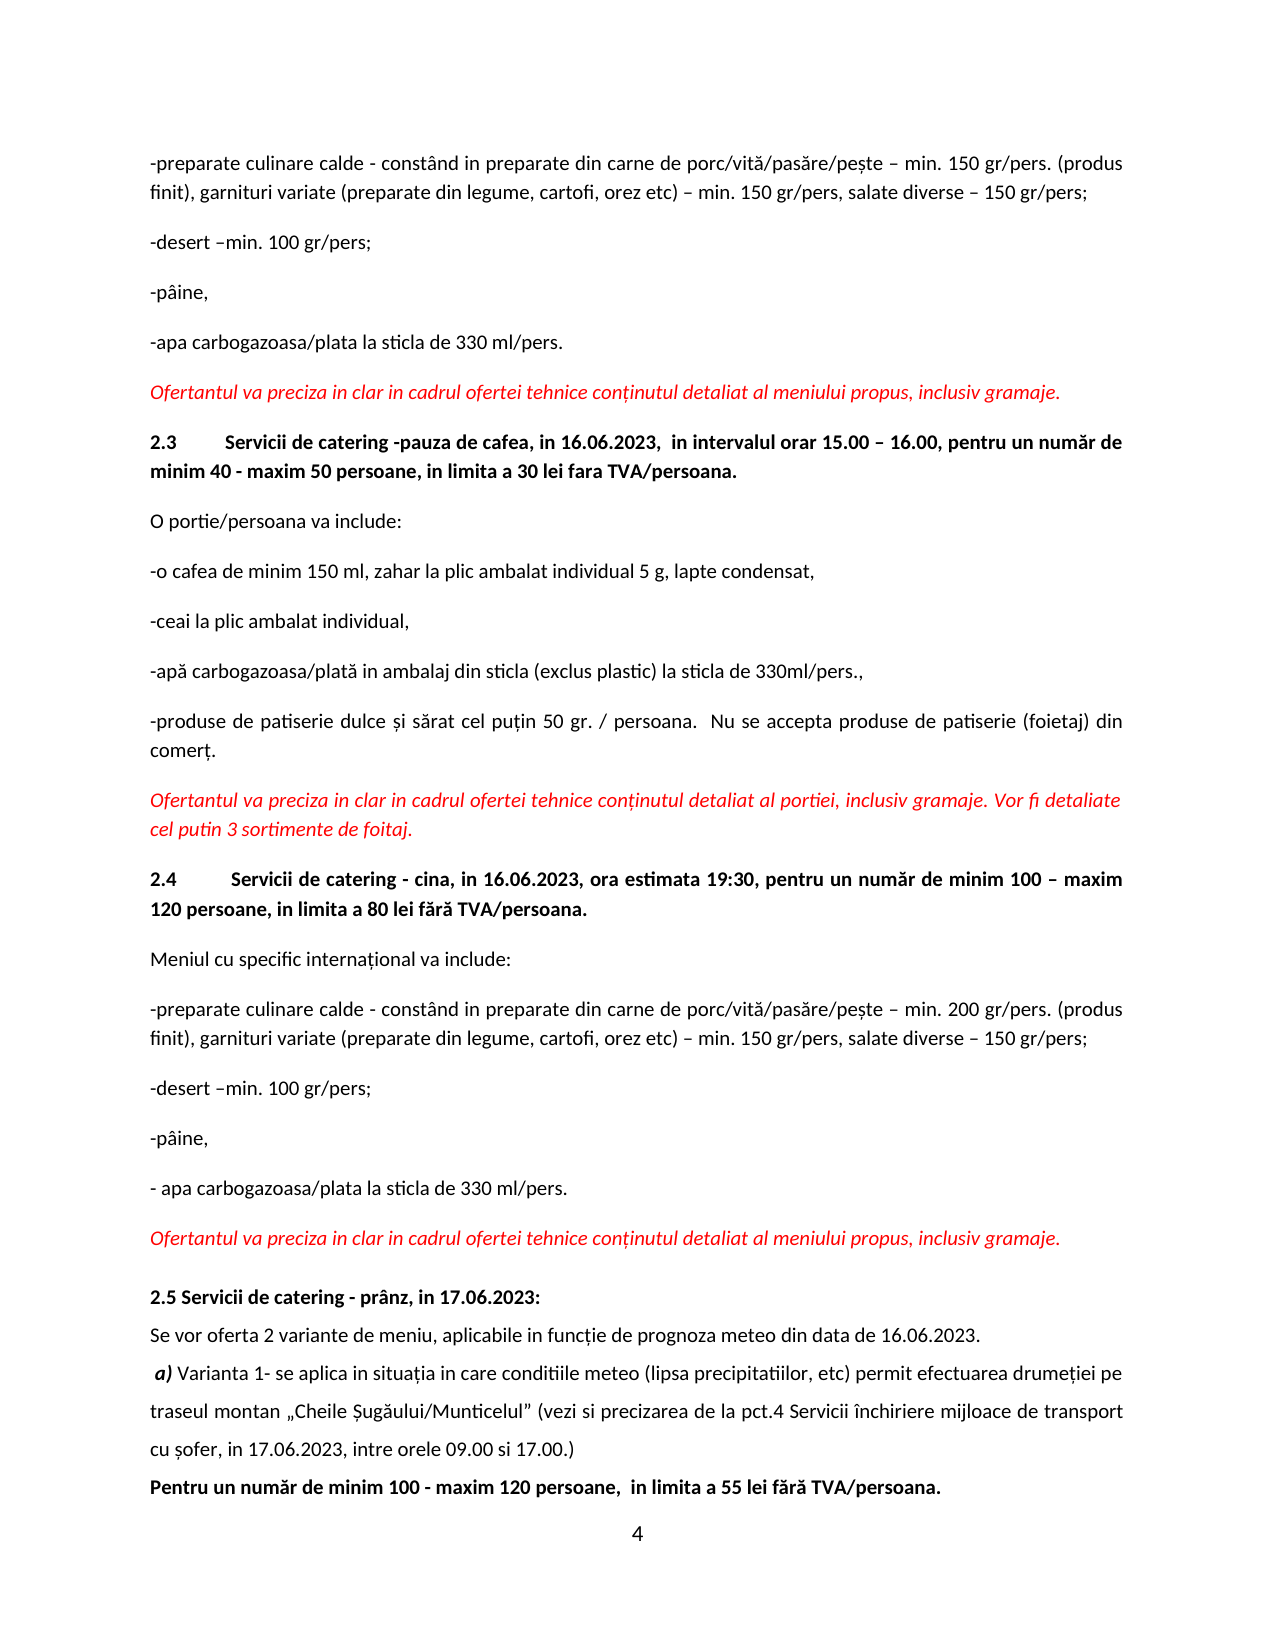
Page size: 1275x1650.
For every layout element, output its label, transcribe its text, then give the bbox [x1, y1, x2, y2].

text 2.5 Servicii de catering - prânz, in 17.06.2023: [150, 1284, 1125, 1309]
text -desert –min. 100 gr/pers; [150, 229, 1125, 254]
text -pâine, [150, 279, 1125, 304]
text Meniul cu specific internațional va include: [150, 946, 1125, 971]
text O portie/persoana va include: [150, 508, 1125, 534]
text Pentru un număr de minim 100 - maxim 120 persoane, in limita a 55 lei fără TVA/persoana. [150, 1474, 1125, 1500]
text Ofertantul va preciza in clar in cadrul ofertei tehnice conținutul detaliat al portiei, inclusiv gramaje. Vor fi detaliate cel putin 3 sortimente de foitaj. [150, 787, 1125, 842]
text -preparate culinare calde - constând in preparate din carne de porc/vită/pasăre/pește – min. 200 gr/pers. (produs finit), garnituri variate (preparate din legume, cartofi, orez etc) – min. 150 gr/pers, salate diverse – 150 gr/pers; [150, 996, 1125, 1050]
text - apa carbogazoasa/plata la sticla de 330 ml/pers. [150, 1175, 1125, 1200]
text a) Varianta 1- se aplica in situația in care conditiile meteo (lipsa precipitatiilor, etc) permit efectuarea drumeției pe traseul montan „Cheile Șugăului/Munticelul” (vezi si precizarea de la pct.4 Servicii închiriere mijloace de transport cu șofer, in 17.06.2023, intre orele 09.00 si 17.00.) [150, 1360, 1125, 1462]
text Se vor oferta 2 variante de meniu, aplicabile in funcție de prognoza meteo din data de 16.06.2023. [150, 1322, 1125, 1347]
text -produse de patiserie dulce şi sărat cel puțin 50 gr. / persoana. Nu se accepta produse de patiserie (foietaj) din comerț. [150, 708, 1125, 763]
text -ceai la plic ambalat individual, [150, 608, 1125, 634]
text -preparate culinare calde - constând in preparate din carne de porc/vită/pasăre/pește – min. 150 gr/pers. (produs finit), garnituri variate (preparate din legume, cartofi, orez etc) – min. 150 gr/pers, salate diverse – 150 gr/pers; [150, 150, 1125, 204]
text -apa carbogazoasa/plata la sticla de 330 ml/pers. [150, 329, 1125, 354]
text Ofertantul va preciza in clar in cadrul ofertei tehnice conținutul detaliat al meniului propus, inclusiv gramaje. [150, 1225, 1125, 1250]
text 2.4 Servicii de catering - cina, in 16.06.2023, ora estimata 19:30, pentru un număr de minim 100 – maxim 120 persoane, in limita a 80 lei fără TVA/persoana. [150, 867, 1125, 921]
text -desert –min. 100 gr/pers; [150, 1075, 1125, 1100]
text Ofertantul va preciza in clar in cadrul ofertei tehnice conținutul detaliat al meniului propus, inclusiv gramaje. [150, 379, 1125, 404]
text 2.3 Servicii de catering -pauza de cafea, in 16.06.2023, in intervalul orar 15.00 – 16.00, pentru un număr de minim 40 - maxim 50 persoane, in limita a 30 lei fara TVA/persoana. [150, 429, 1125, 484]
text -pâine, [150, 1125, 1125, 1150]
text -apă carbogazoasa/plată in ambalaj din sticla (exclus plastic) la sticla de 330ml/pers., [150, 658, 1125, 684]
text -o cafea de minim 150 ml, zahar la plic ambalat individual 5 g, lapte condensat, [150, 558, 1125, 584]
